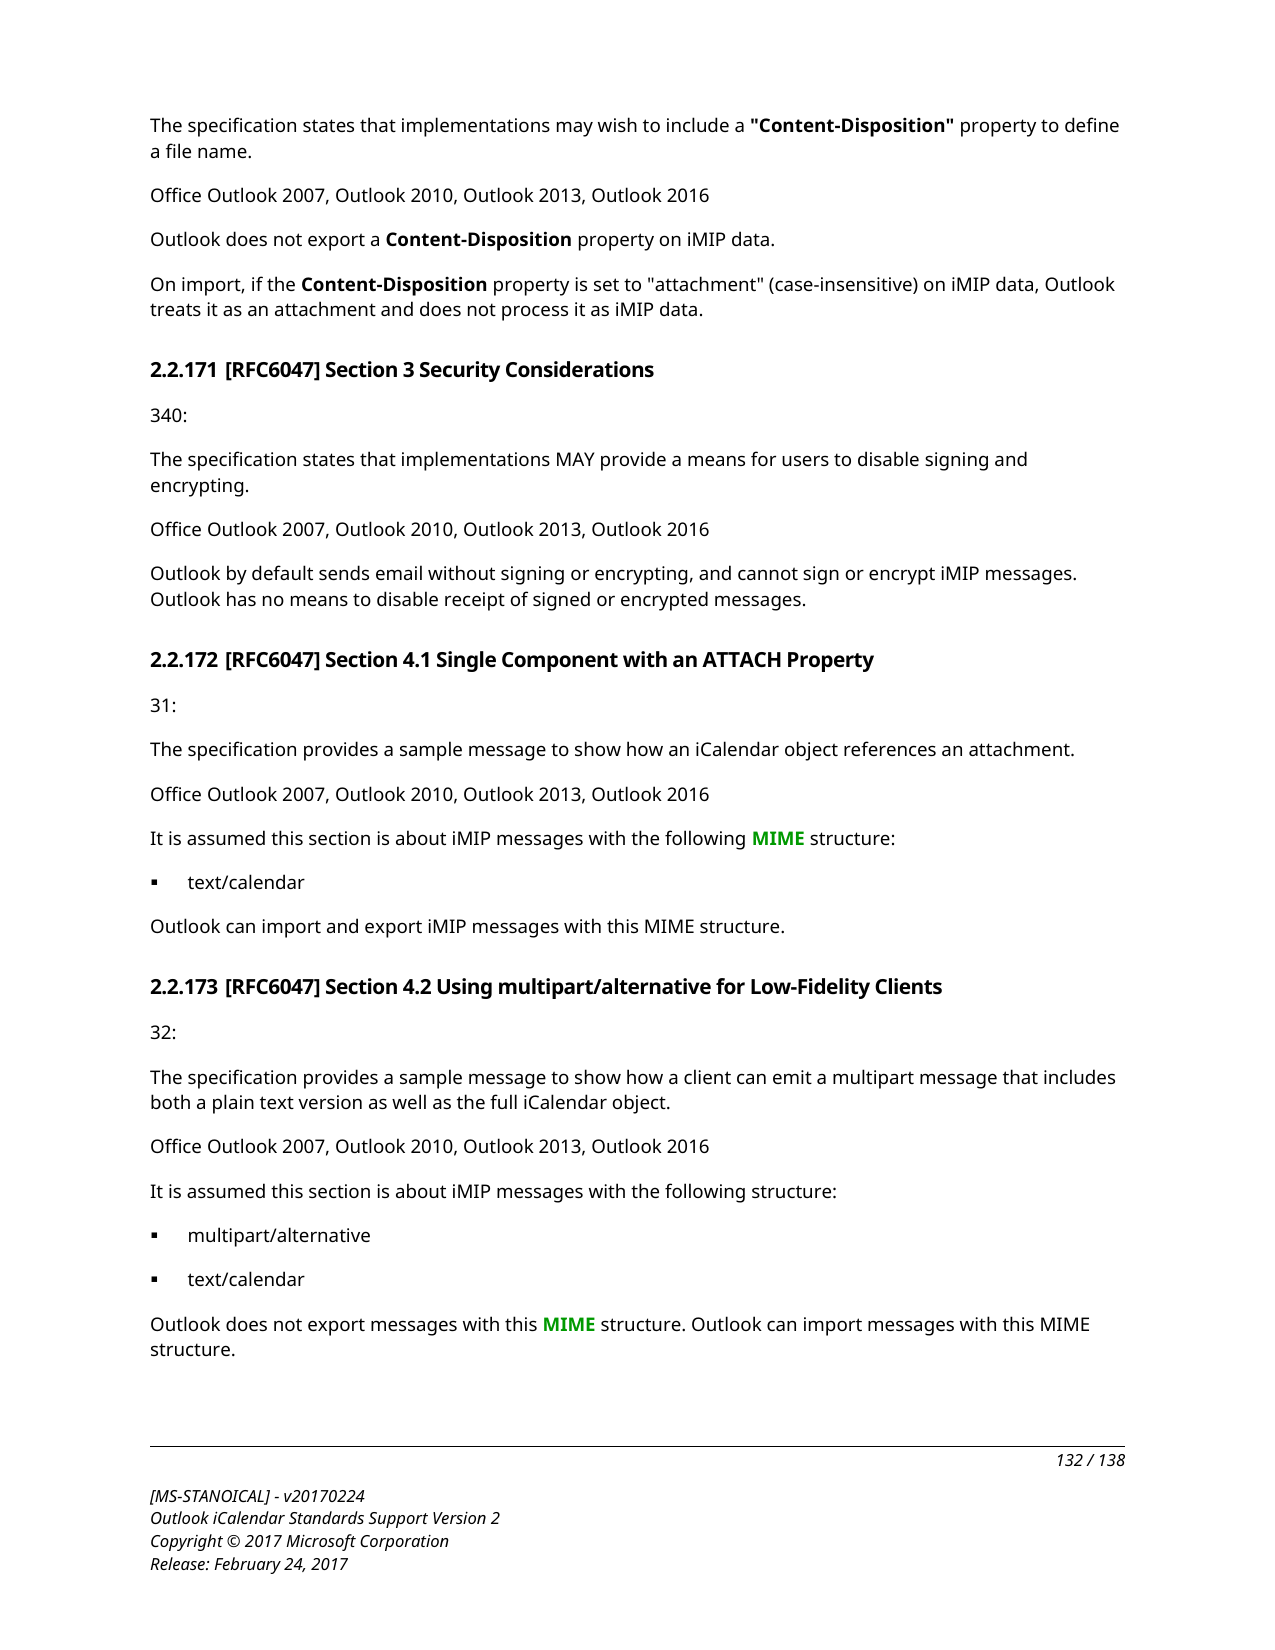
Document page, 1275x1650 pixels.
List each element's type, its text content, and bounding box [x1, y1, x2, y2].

subtitle [RFC6047] Section 3 Security Considerations [150, 355, 1125, 384]
text It is assumed this section is about iMIP messages with the following MIME structure: [150, 825, 1125, 851]
list text/calendar [150, 869, 1125, 895]
text V0340: [150, 402, 1125, 428]
text Office Outlook 2007, Outlook 2010, Outlook 2013, Outlook 2016 [150, 781, 1125, 806]
list text/calendar [150, 1267, 1125, 1292]
text The specification states that implementations MAY provide a means for users to disable signing and encrypting. [150, 447, 1125, 498]
subtitle [RFC6047] Section 4.1 Single Component with an ATTACH Property [150, 645, 1125, 673]
text Outlook does not export a Content-Disposition property on iMIP data. [150, 227, 1125, 252]
text Outlook does not export messages with this MIME structure. Outlook can import messages with this MIME structure. [150, 1311, 1125, 1362]
text Office Outlook 2007, Outlook 2010, Outlook 2013, Outlook 2016 [150, 516, 1125, 542]
text On import, if the Content-Disposition property is set to "attachment" (case-insensitive) on iMIP data, Outlook treats it as an attachment and does not process it as iMIP data. [150, 271, 1125, 322]
text C0031: [150, 692, 1125, 718]
text The specification provides a sample message to show how a client can emit a multipart message that includes both a plain text version as well as the full iCalendar object. [150, 1064, 1125, 1115]
text Outlook can import and export iMIP messages with this MIME structure. [150, 914, 1125, 939]
text Office Outlook 2007, Outlook 2010, Outlook 2013, Outlook 2016 [150, 182, 1125, 208]
text C0032: [150, 1020, 1125, 1045]
text Office Outlook 2007, Outlook 2010, Outlook 2013, Outlook 2016 [150, 1134, 1125, 1159]
text Outlook by default sends email without signing or encrypting, and cannot sign or encrypt iMIP messages. Outlook has no means to disable receipt of signed or encrypted messages. [150, 561, 1125, 612]
subtitle [RFC6047] Section 4.2 Using multipart/alternative for Low-Fidelity Clients [150, 972, 1125, 1001]
text The specification provides a sample message to show how an iCalendar object references an attachment. [150, 737, 1125, 762]
text It is assumed this section is about iMIP messages with the following structure: [150, 1178, 1125, 1203]
list multipart/alternative [150, 1222, 1125, 1248]
text The specification states that implementations may wish to include a "Content-Disposition" property to define a file name. [150, 112, 1125, 163]
